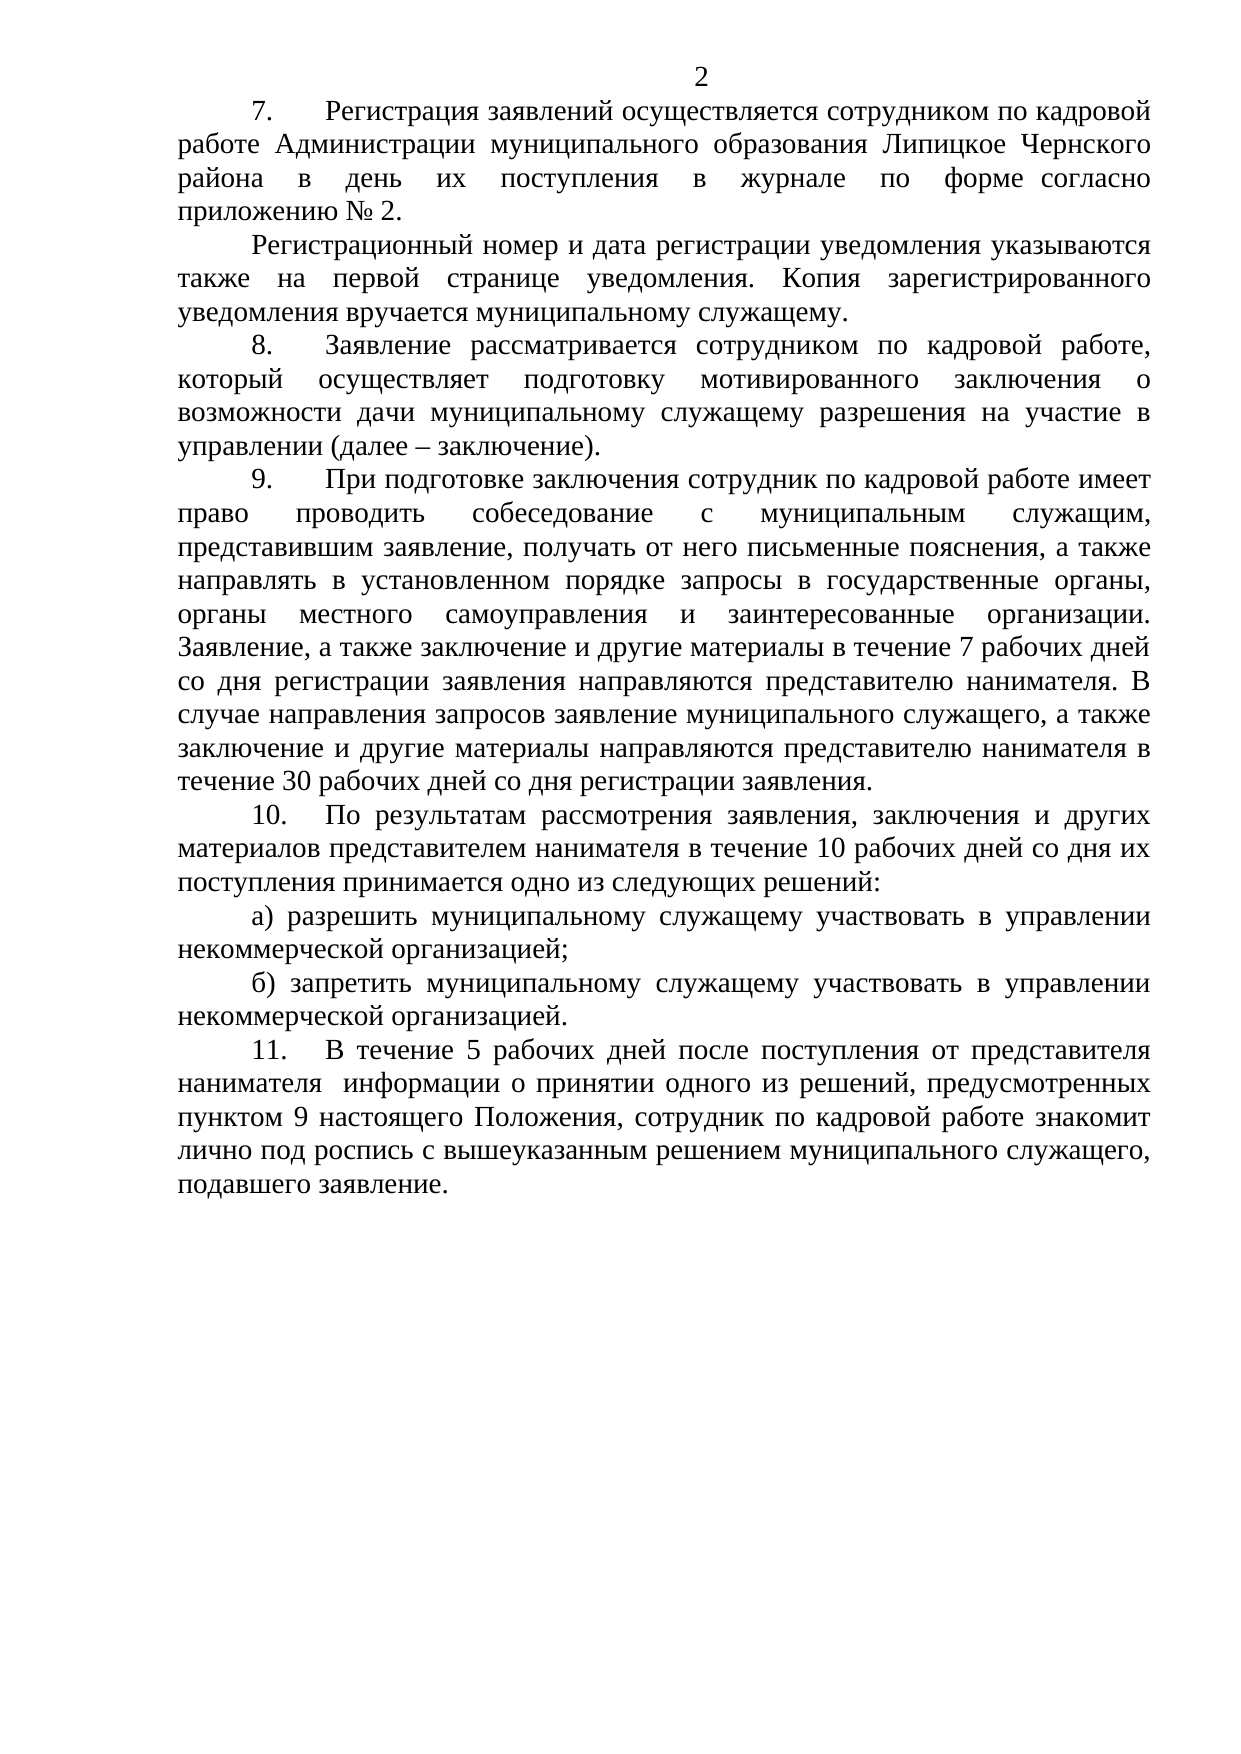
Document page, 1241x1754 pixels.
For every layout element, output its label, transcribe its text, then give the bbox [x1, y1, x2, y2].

list В течение 5 рабочих дней после поступления от представителя нанимателя информации о принятии одного из решений, предусмотренных пунктом 9 настоящего Положения, сотрудник по кадровой работе знакомит лично под роспись с вышеуказанным решением муниципального служащего, подавшего заявление. [177, 1032, 1152, 1199]
list Заявление рассматривается сотрудником по кадровой работе, который осуществляет подготовку мотивированного заключения о возможности дачи муниципальному служащему разрешения на участие в управлении (далее – заключение). [177, 327, 1152, 462]
text а) разрешить муниципальному служащему участвовать в управлении некоммерческой организацией; [177, 898, 1152, 965]
list Регистрационный номер и дата регистрации уведомления указываются также на первой странице уведомления. Копия зарегистрированного уведомления вручается муниципальному служащему. [177, 227, 1152, 327]
list 2 [251, 59, 1152, 93]
list Регистрация заявлений осуществляется сотрудником по кадровой работе Администрации муниципального образования Липицкое Чернского района в день их поступления в журнале по форме согласно приложению № 2. [177, 93, 1152, 227]
list б) запретить муниципальному служащему участвовать в управлении некоммерческой организацией. [177, 965, 1152, 1032]
list По результатам рассмотрения заявления, заключения и других материалов представителем нанимателя в течение 10 рабочих дней со дня их поступления принимается одно из следующих решений: [177, 797, 1152, 898]
list При подготовке заключения сотрудник по кадровой работе имеет право проводить собеседование с муниципальным служащим, представившим заявление, получать от него письменные пояснения, а также направлять в установленном порядке запросы в государственные органы, органы местного самоуправления и заинтересованные организации. Заявление, а также заключение и другие материалы в течение 7 рабочих дней со дня регистрации заявления направляются представителю нанимателя. В случае направления запросов заявление муниципального служащего, а также заключение и другие материалы направляются представителю нанимателя в течение 30 рабочих дней со дня регистрации заявления. [177, 462, 1152, 797]
